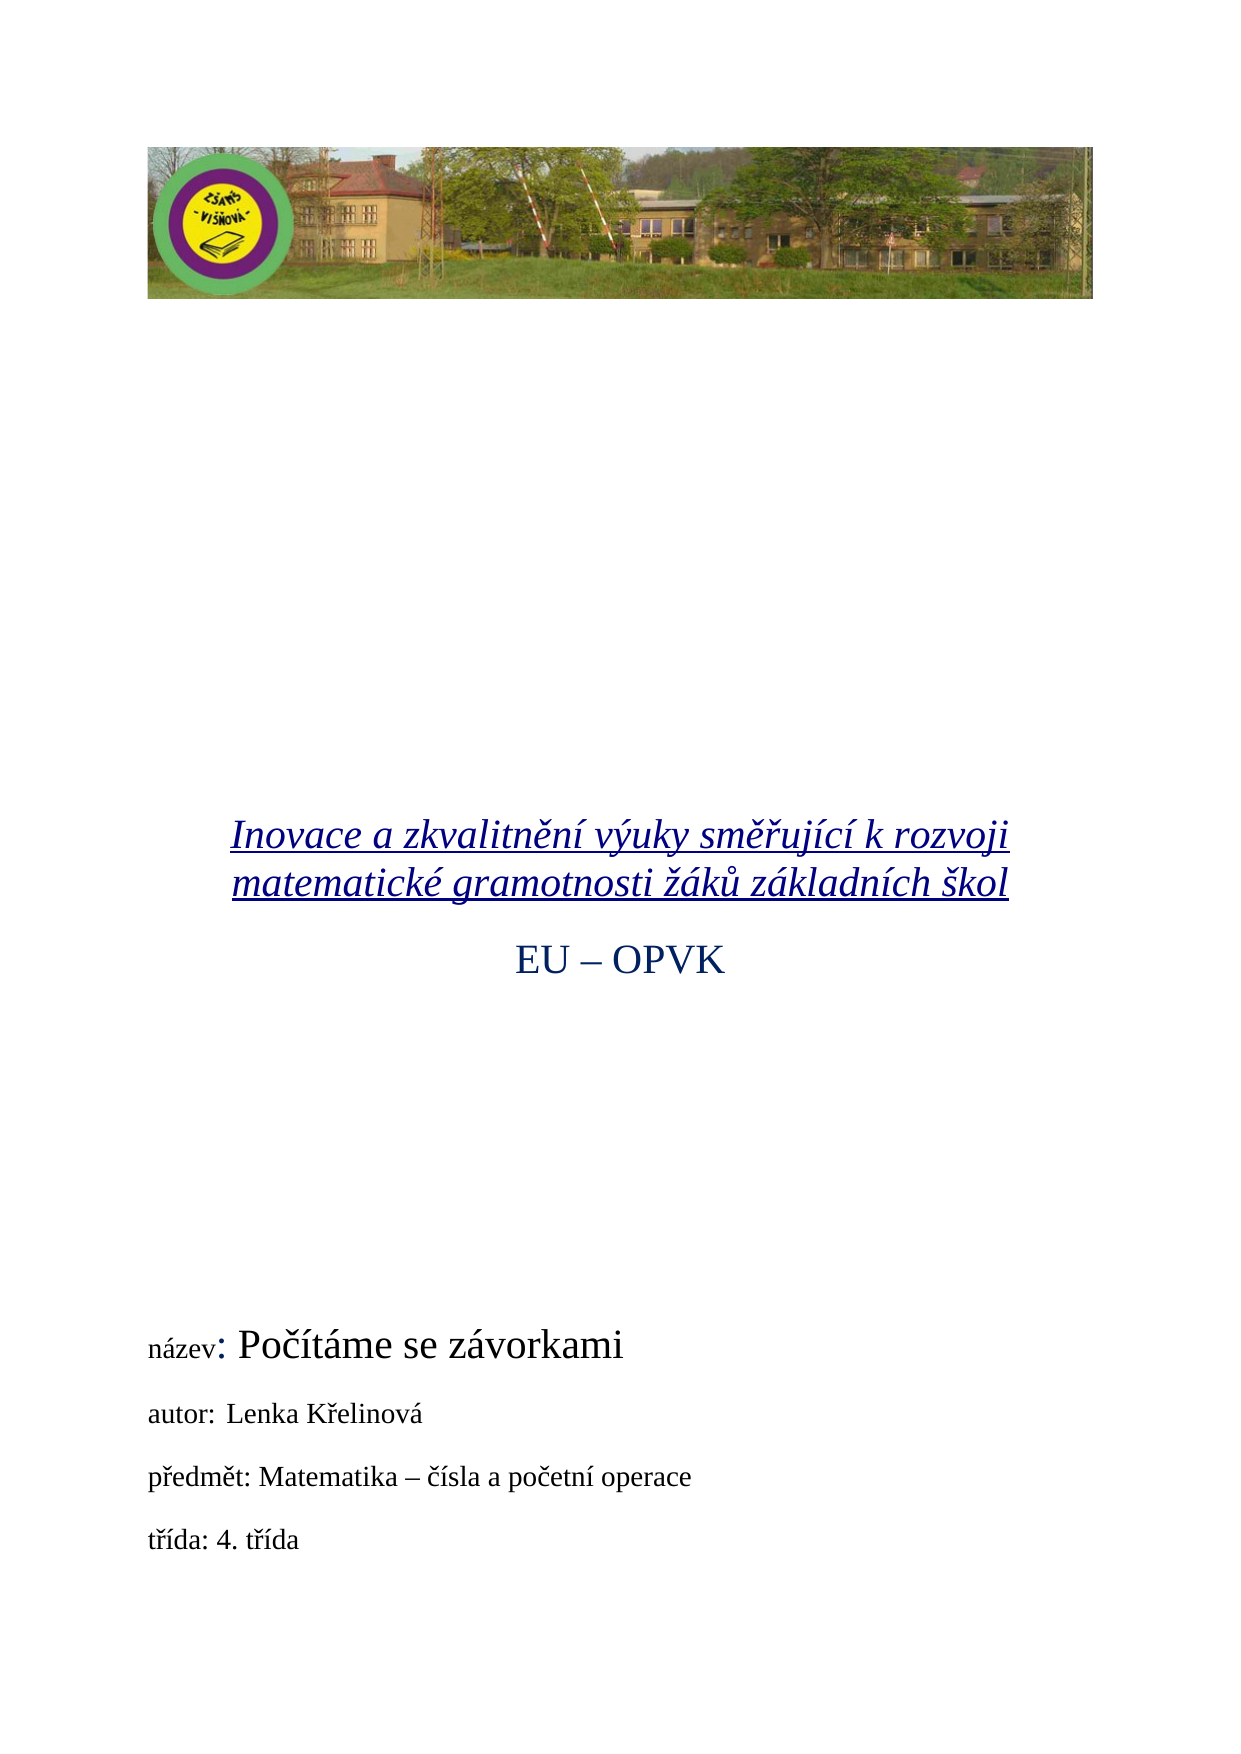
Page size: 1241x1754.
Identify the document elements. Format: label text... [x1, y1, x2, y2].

text Inovace a zkvalitnění výuky směřující k rozvoji matematické gramotnosti žáků základních škol [148, 809, 1093, 905]
text třída: 4. třída [148, 1522, 1093, 1556]
text předmět: Matematika – čísla a početní operace [148, 1459, 1093, 1493]
text název: Počítáme se závorkami [148, 1319, 1093, 1367]
text EU – OPVK [148, 934, 1093, 982]
text autor: Lenka Křelinová [148, 1397, 1093, 1430]
picture [147, 147, 1093, 299]
